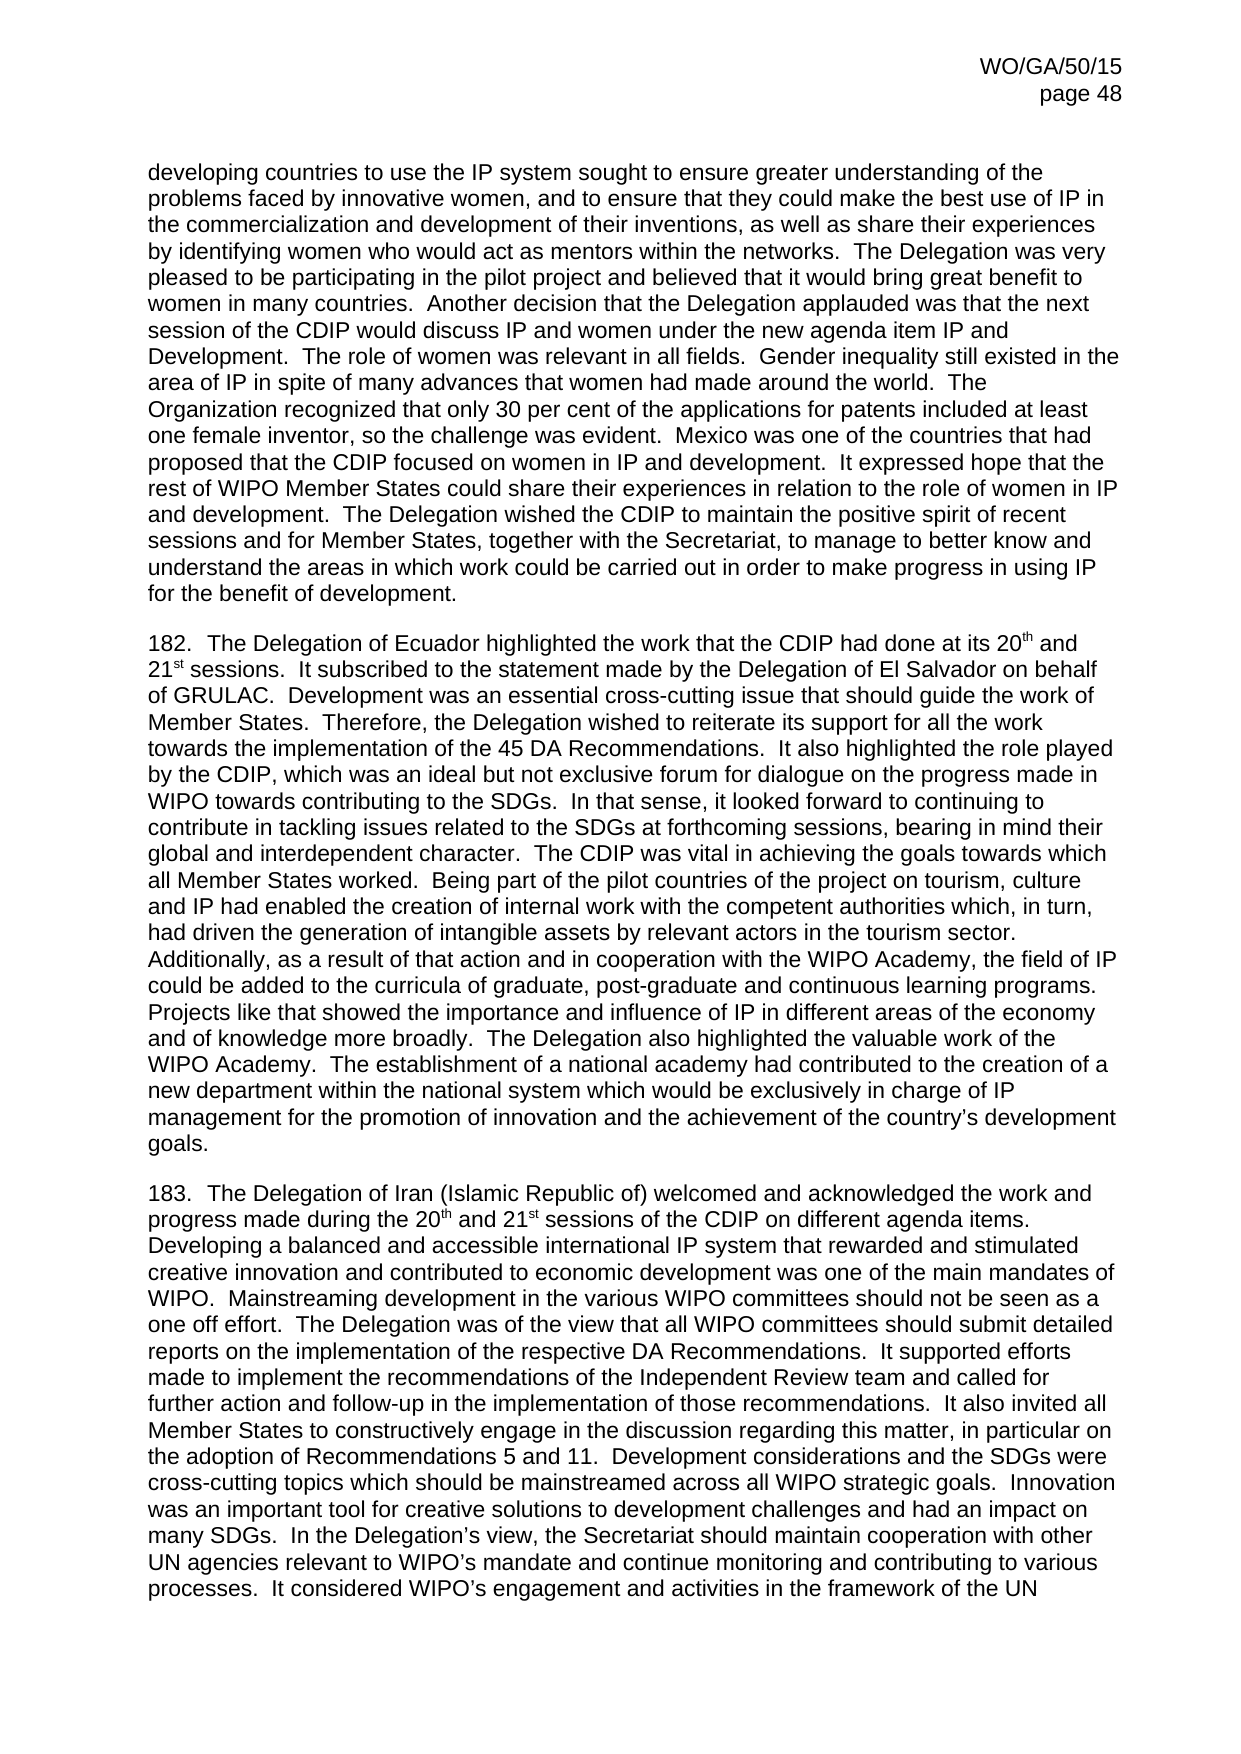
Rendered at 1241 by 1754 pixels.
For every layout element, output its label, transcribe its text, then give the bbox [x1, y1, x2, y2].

text The Delegation of Ecuador highlighted the work that the CDIP had done at its 20th and 21st sessions. It subscribed to the statement made by the Delegation of El Salvador on behalf of GRULAC. Development was an essential cross-cutting issue that should guide the work of Member States. Therefore, the Delegation wished to reiterate its support for all the work towards the implementation of the 45 DA Recommendations. It also highlighted the role played by the CDIP, which was an ideal but not exclusive forum for dialogue on the progress made in WIPO towards contributing to the SDGs. In that sense, it looked forward to continuing to contribute in tackling issues related to the SDGs at forthcoming sessions, bearing in mind their global and interdependent character. The CDIP was vital in achieving the goals towards which all Member States worked. Being part of the pilot countries of the project on tourism, culture and IP had enabled the creation of internal work with the competent authorities which, in turn, had driven the generation of intangible assets by relevant actors in the tourism sector. Additionally, as a result of that action and in cooperation with the WIPO Academy, the field of IP could be added to the curricula of graduate, post-graduate and continuous learning programs. Projects like that showed the importance and influence of IP in different areas of the economy and of knowledge more broadly. The Delegation also highlighted the valuable work of the WIPO Academy. The establishment of a national academy had contributed to the creation of a new department within the national system which would be exclusively in charge of IP management for the promotion of innovation and the achievement of the country’s development goals. [148, 629, 1122, 1157]
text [148, 158, 1122, 607]
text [148, 1179, 1122, 1601]
